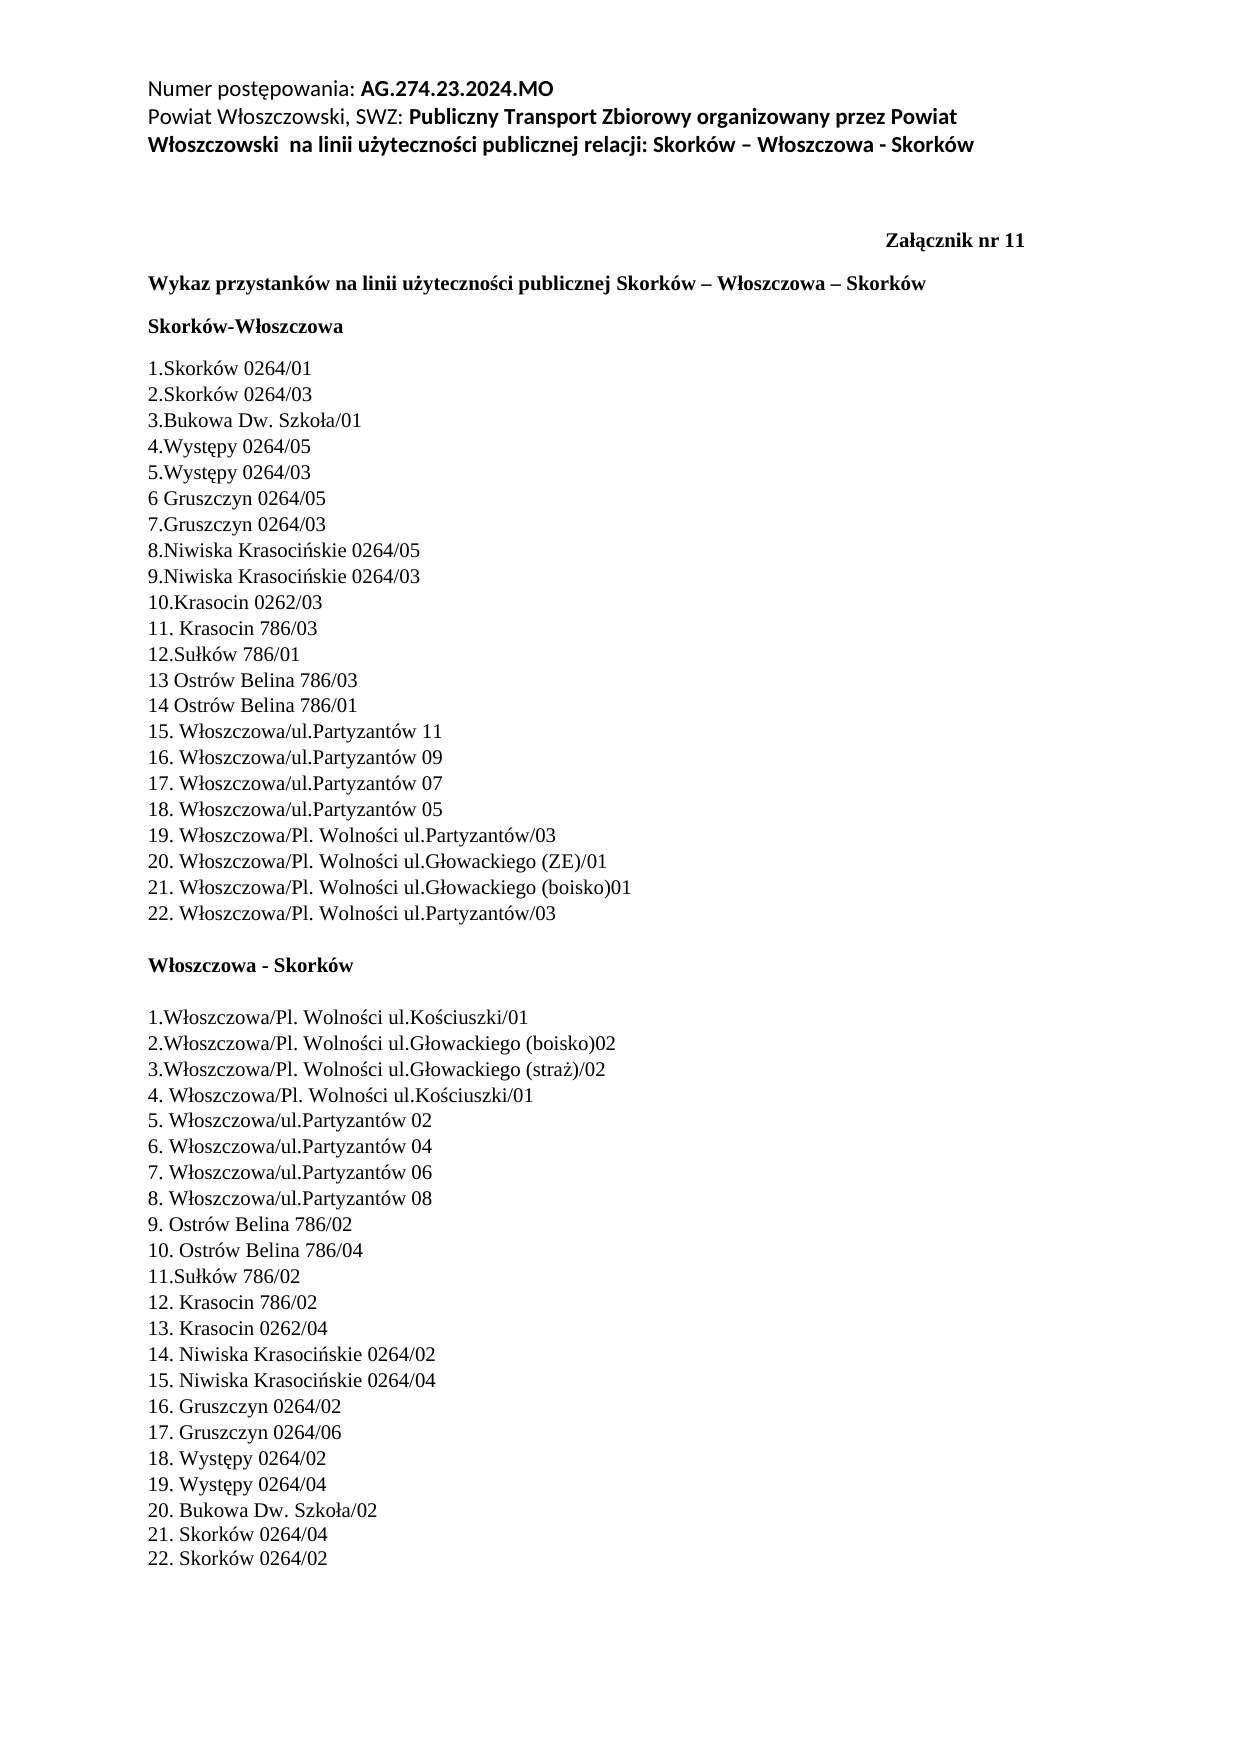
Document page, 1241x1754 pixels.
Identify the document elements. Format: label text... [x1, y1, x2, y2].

text 22. Włoszczowa/Pl. Wolności ul.Partyzantów/03 [148, 901, 1093, 925]
text 1.Skorków 0264/01 [148, 356, 1093, 380]
text 17. Gruszczyn 0264/06 [148, 1420, 1093, 1444]
text 7. Włoszczowa/ul.Partyzantów 06 [148, 1160, 1093, 1184]
text 16. Gruszczyn 0264/02 [148, 1394, 1093, 1418]
text 6. Włoszczowa/ul.Partyzantów 04 [148, 1134, 1093, 1158]
text 15. Włoszczowa/ul.Partyzantów 11 [148, 719, 1093, 743]
text Wykaz przystanków na linii użyteczności publicznej Skorków – Włoszczowa – Skorków [148, 271, 1093, 295]
text 6 Gruszczyn 0264/05 [148, 486, 1093, 510]
text Włoszczowa - Skorków [148, 953, 1093, 977]
text 18. Występy 0264/02 [148, 1446, 1093, 1470]
text 18. Włoszczowa/ul.Partyzantów 05 [148, 797, 1093, 821]
text 10.Krasocin 0262/03 [148, 590, 1093, 614]
text 15. Niwiska Krasocińskie 0264/04 [148, 1368, 1093, 1392]
text 12.Sułków 786/01 [148, 642, 1093, 666]
text 11.Sułków 786/02 [148, 1264, 1093, 1288]
text 4. Włoszczowa/Pl. Wolności ul.Kościuszki/01 [148, 1082, 1093, 1107]
text 3.Włoszczowa/Pl. Wolności ul.Głowackiego (straż)/02 [148, 1057, 1093, 1081]
text Skorków-Włoszczowa [148, 314, 1093, 338]
text 2.Skorków 0264/03 [148, 382, 1093, 406]
text Załącznik nr 11 [885, 228, 1093, 252]
text 4.Występy 0264/05 [148, 434, 1093, 458]
text 16. Włoszczowa/ul.Partyzantów 09 [148, 745, 1093, 769]
text 13. Krasocin 0262/04 [148, 1316, 1093, 1340]
text 8.Niwiska Krasocińskie 0264/05 [148, 538, 1093, 562]
text 7.Gruszczyn 0264/03 [148, 512, 1093, 536]
text 21. Włoszczowa/Pl. Wolności ul.Głowackiego (boisko)01 [148, 875, 1093, 899]
text 9.Niwiska Krasocińskie 0264/03 [148, 564, 1093, 588]
text 14 Ostrów Belina 786/01 [148, 693, 1093, 717]
text 14. Niwiska Krasocińskie 0264/02 [148, 1342, 1093, 1366]
text 20. Bukowa Dw. Szkoła/02 [148, 1497, 1093, 1522]
text 5. Włoszczowa/ul.Partyzantów 02 [148, 1108, 1093, 1132]
text 1.Włoszczowa/Pl. Wolności ul.Kościuszki/01 [148, 1005, 1093, 1029]
text 8. Włoszczowa/ul.Partyzantów 08 [148, 1186, 1093, 1210]
text 11. Krasocin 786/03 [148, 616, 1093, 640]
text 19. Występy 0264/04 [148, 1472, 1093, 1496]
text 5.Występy 0264/03 [148, 460, 1093, 484]
text 21. Skorków 0264/04 [148, 1522, 1093, 1546]
text 17. Włoszczowa/ul.Partyzantów 07 [148, 771, 1093, 795]
text 19. Włoszczowa/Pl. Wolności ul.Partyzantów/03 [148, 823, 1093, 847]
text 3.Bukowa Dw. Szkoła/01 [148, 408, 1093, 432]
text 2.Włoszczowa/Pl. Wolności ul.Głowackiego (boisko)02 [148, 1031, 1093, 1055]
text 22. Skorków 0264/02 [148, 1546, 1093, 1570]
text 10. Ostrów Belina 786/04 [148, 1238, 1093, 1262]
text 13 Ostrów Belina 786/03 [148, 667, 1093, 692]
text 20. Włoszczowa/Pl. Wolności ul.Głowackiego (ZE)/01 [148, 849, 1093, 873]
text 9. Ostrów Belina 786/02 [148, 1212, 1093, 1236]
text 12. Krasocin 786/02 [148, 1290, 1093, 1314]
